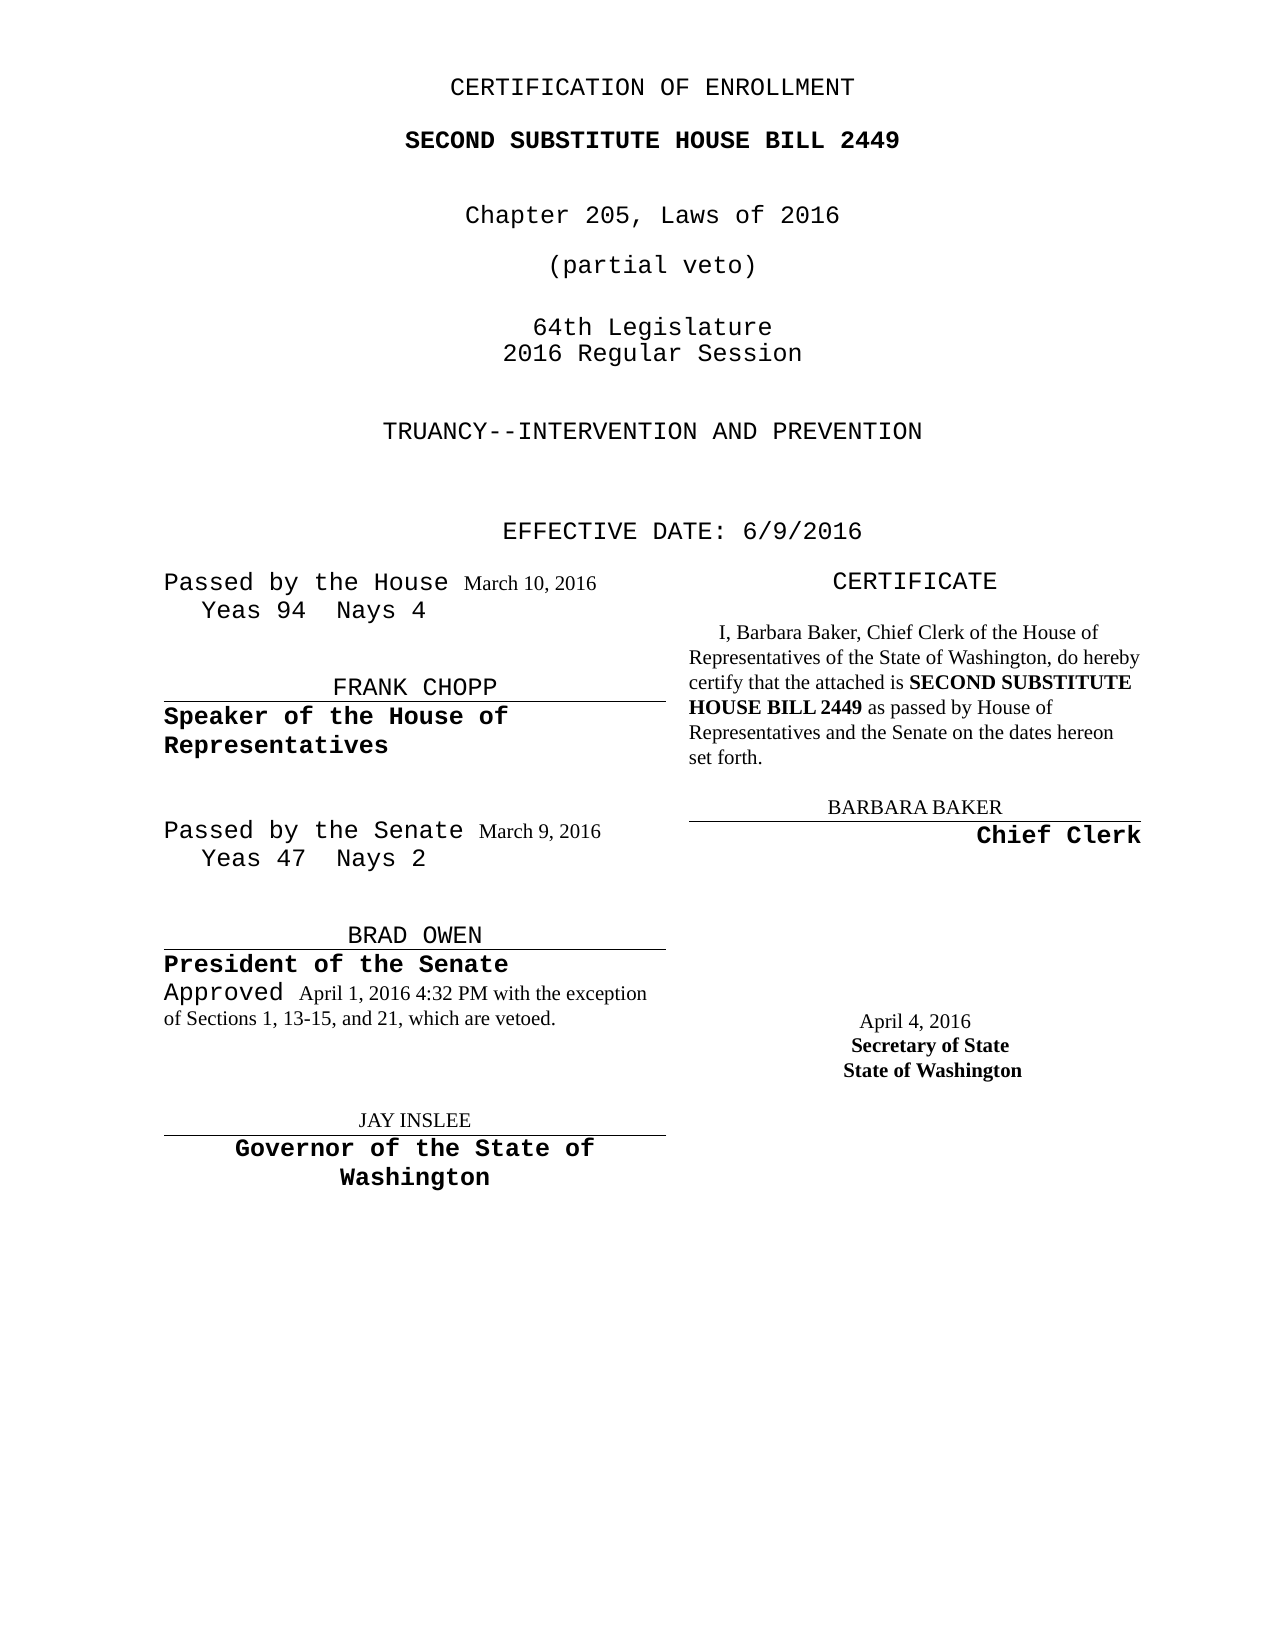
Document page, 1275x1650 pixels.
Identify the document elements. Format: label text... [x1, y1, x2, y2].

table_header CERTIFICATE I, Barbara Baker, Chief Clerk of the House of Representatives of the State of Washington, do hereby certify that the attached is SECOND SUBSTITUTE HOUSE BILL 2449 as passed by House of Representatives and the Senate on the dates hereon set forth. BARBARA BAKER Chief Clerk [678, 569, 1152, 980]
table_cell April 4, 2016 [678, 980, 1152, 1033]
text CERTIFICATION OF ENROLLMENT [135, 75, 1170, 103]
text TRUANCY--INTERVENTION AND PREVENTION [135, 419, 1170, 444]
text SECOND SUBSTITUTE HOUSE BILL 2449 [135, 128, 1170, 153]
table_cell JAY INSLEE Governor of the State of Washington [153, 1033, 677, 1193]
table_cell Approved April 1, 2016 4:32 PM with the exception of Sections 1, 13-15, and 21, which are vetoed. [153, 980, 677, 1033]
table_cell Secretary of State State of Washington [678, 1033, 1152, 1193]
text 2016 Regular Session [135, 341, 1170, 369]
text (partial veto) [135, 253, 1170, 278]
text EFFECTIVE DATE: 6/9/2016 [135, 519, 1170, 544]
text 64th Legislature [135, 316, 1170, 341]
text Chapter 205, Laws of 2016 [135, 203, 1170, 228]
table_header Passed by the House March 10, 2016 Yeas 94 Nays 4 FRANK CHOPP Speaker of the House of Representatives Passed by the Senate March 9, 2016 Yeas 47 Nays 2 BRAD OWEN President of the Senate [153, 569, 677, 980]
